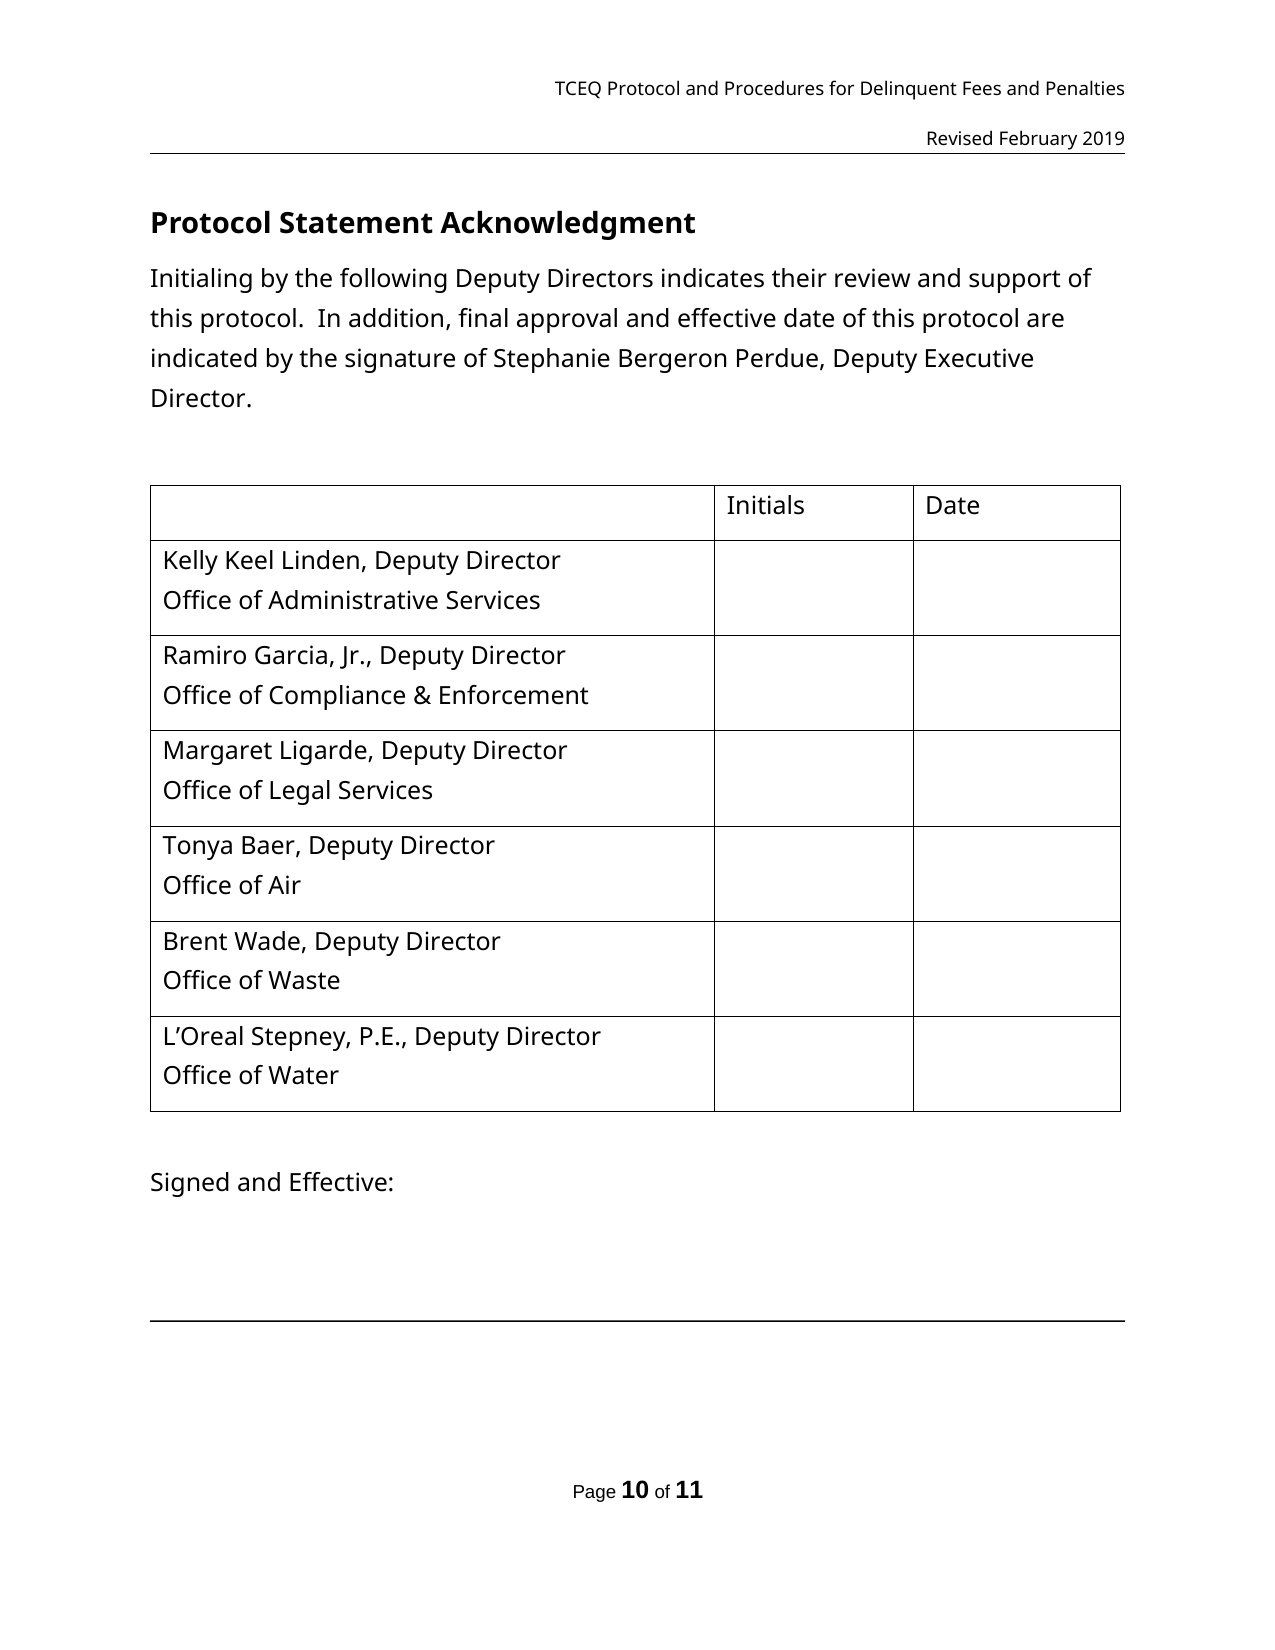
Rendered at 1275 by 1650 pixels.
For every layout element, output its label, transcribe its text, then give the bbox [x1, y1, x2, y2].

table_cell [715, 541, 913, 635]
table_cell Tonya Baer, Deputy Director Office of Air [151, 827, 714, 921]
table_cell Brent Wade, Deputy Director Office of Waste [151, 922, 714, 1016]
table_cell [715, 827, 913, 921]
table_cell [914, 731, 1120, 826]
table_cell [914, 827, 1120, 921]
table_cell [715, 636, 913, 730]
table_cell [715, 1017, 913, 1111]
table_cell [914, 636, 1120, 730]
table_cell Ramiro Garcia, Jr., Deputy Director Office of Compliance & Enforcement [151, 636, 714, 730]
table_cell [914, 922, 1120, 1016]
table_header Date [914, 486, 1120, 540]
table_cell L’Oreal Stepney, P.E., Deputy Director Office of Water [151, 1017, 714, 1111]
table_cell [914, 541, 1120, 635]
table_cell [914, 1017, 1120, 1111]
table_cell Kelly Keel Linden, Deputy Director Office of Administrative Services [151, 541, 714, 635]
table_header [151, 486, 714, 540]
table_cell [715, 922, 913, 1016]
text Initialing by the following Deputy Directors indicates their review and support of this protocol. In addition, final approval and effective date of this protocol are indicated by the signature of Stephanie Bergeron Perdue, Deputy Executive Director. [150, 261, 1125, 414]
subtitle Protocol Statement Acknowledgment [150, 203, 1125, 242]
text Signed and Effective: [150, 1164, 1125, 1198]
table_cell [715, 731, 913, 826]
table_cell Margaret Ligarde, Deputy Director Office of Legal Services [151, 731, 714, 826]
table_header Initials [715, 486, 913, 540]
